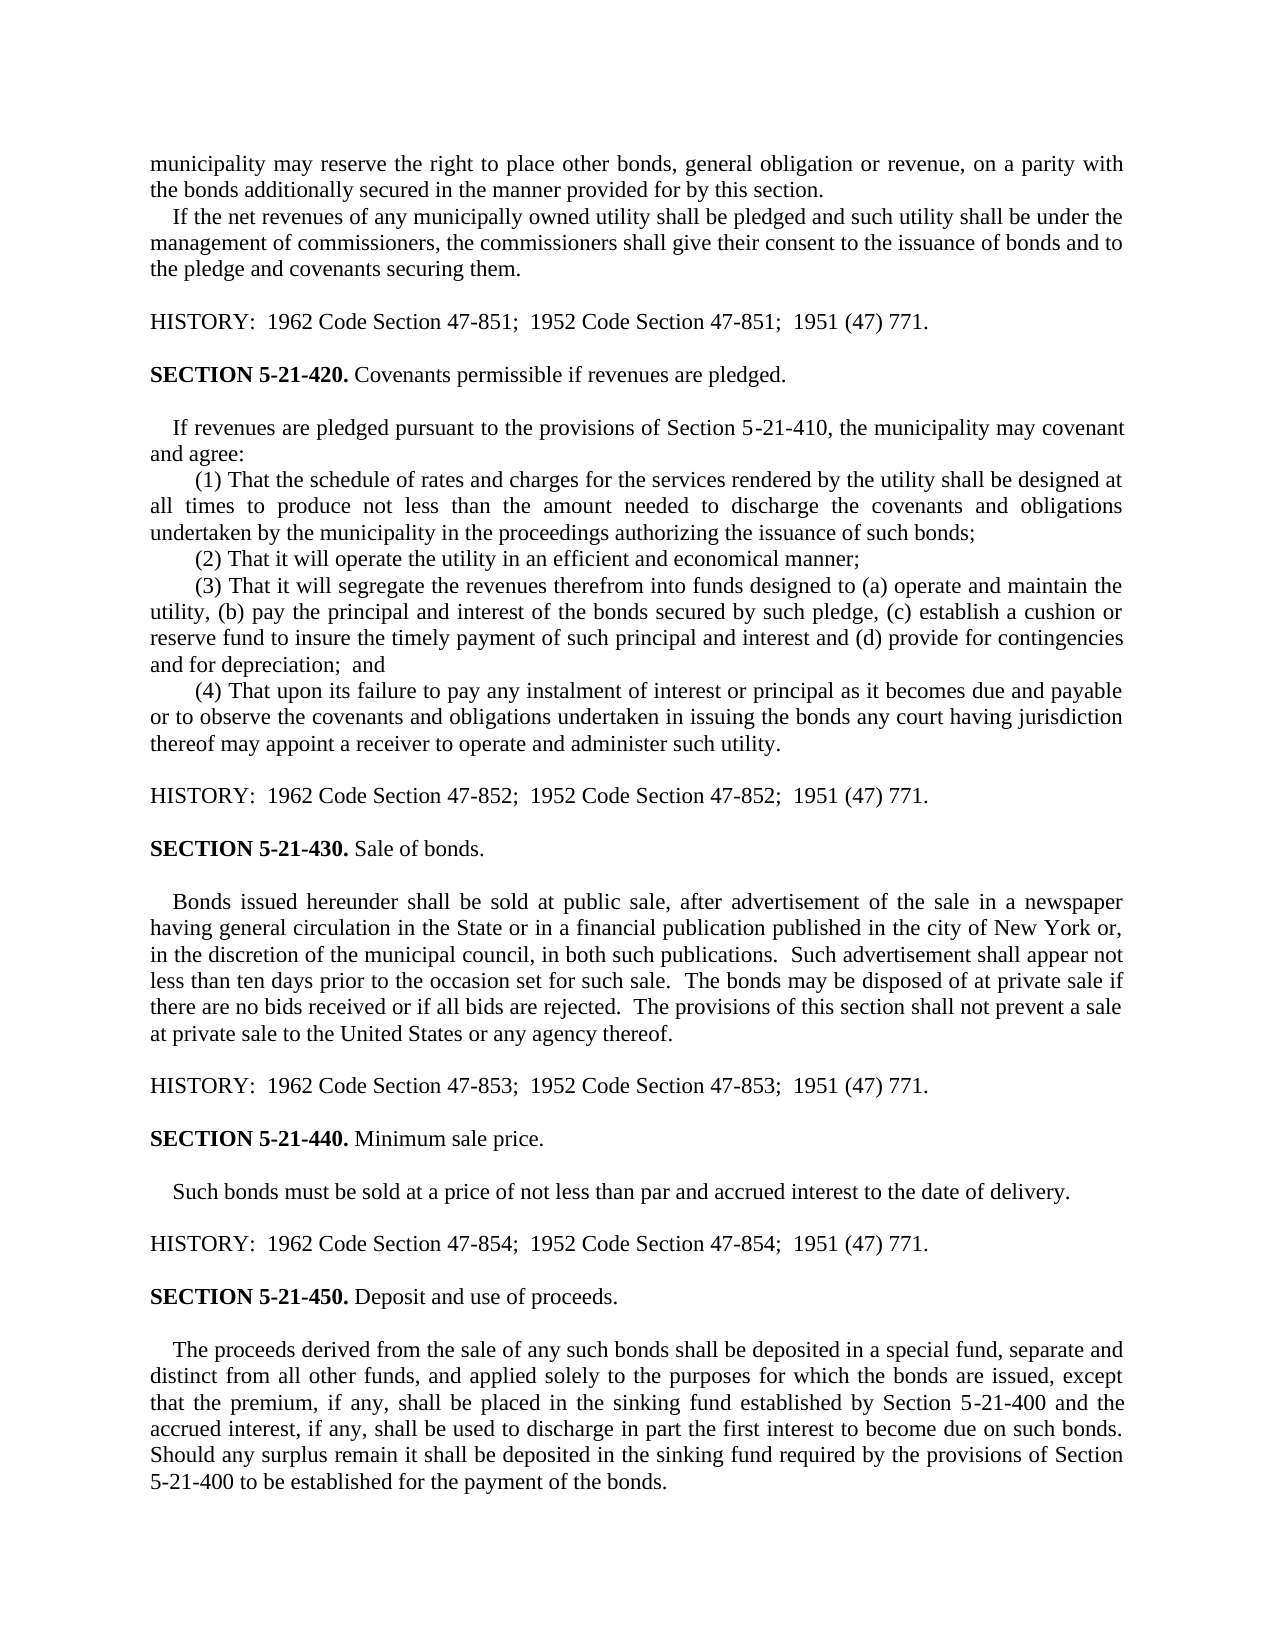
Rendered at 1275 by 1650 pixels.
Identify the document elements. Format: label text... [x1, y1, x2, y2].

text SECTION 5-21-440. Minimum sale price. [150, 1125, 1125, 1151]
text (1) That the schedule of rates and charges for the services rendered by the utility shall be designed at all times to produce not less than the amount needed to discharge the covenants and obligations undertaken by the municipality in the proceedings authorizing the issuance of such bonds; [150, 466, 1125, 545]
text If revenues are pledged pursuant to the provisions of Section 5-21-410, the municipality may covenant and agree: [150, 413, 1125, 466]
text (2) That it will operate the utility in an efficient and economical manner; [150, 545, 1125, 572]
text If the net revenues of any municipally owned utility shall be pledged and such utility shall be under the management of commissioners, the commissioners shall give their consent to the issuance of bonds and to the pledge and covenants securing them. [150, 203, 1125, 282]
text (4) That upon its failure to pay any instalment of interest or principal as it becomes due and payable or to observe the covenants and obligations undertaken in issuing the bonds any court having jurisdiction thereof may appoint a receiver to operate and administer such utility. [150, 677, 1125, 756]
text SECTION 5-21-430. Sale of bonds. [150, 835, 1125, 862]
text HISTORY: 1962 Code Section 47-851; 1952 Code Section 47-851; 1951 (47) 771. [150, 308, 1125, 334]
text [150, 150, 1125, 203]
text (3) That it will segregate the revenues therefrom into funds designed to (a) operate and maintain the utility, (b) pay the principal and interest of the bonds secured by such pledge, (c) establish a cushion or reserve fund to insure the timely payment of such principal and interest and (d) provide for contingencies and for depreciation; and [150, 572, 1125, 677]
text SECTION 5-21-420. Covenants permissible if revenues are pledged. [150, 361, 1125, 387]
text The proceeds derived from the sale of any such bonds shall be deposited in a special fund, separate and distinct from all other funds, and applied solely to the purposes for which the bonds are issued, except that the premium, if any, shall be placed in the sinking fund established by Section 5-21-400 and the accrued interest, if any, shall be used to discharge in part the first interest to become due on such bonds. Should any surplus remain it shall be deposited in the sinking fund required by the provisions of Section 5-21-400 to be established for the payment of the bonds. [150, 1336, 1125, 1494]
text Such bonds must be sold at a price of not less than par and accrued interest to the date of delivery. [150, 1178, 1125, 1204]
text HISTORY: 1962 Code Section 47-852; 1952 Code Section 47-852; 1951 (47) 771. [150, 782, 1125, 809]
text HISTORY: 1962 Code Section 47-854; 1952 Code Section 47-854; 1951 (47) 771. [150, 1231, 1125, 1257]
text HISTORY: 1962 Code Section 47-853; 1952 Code Section 47-853; 1951 (47) 771. [150, 1072, 1125, 1099]
text SECTION 5-21-450. Deposit and use of proceeds. [150, 1283, 1125, 1309]
text Bonds issued hereunder shall be sold at public sale, after advertisement of the sale in a newspaper having general circulation in the State or in a financial publication published in the city of New York or, in the discretion of the municipal council, in both such publications. Such advertisement shall appear not less than ten days prior to the occasion set for such sale. The bonds may be disposed of at private sale if there are no bids received or if all bids are rejected. The provisions of this section shall not prevent a sale at private sale to the United States or any agency thereof. [150, 888, 1125, 1046]
